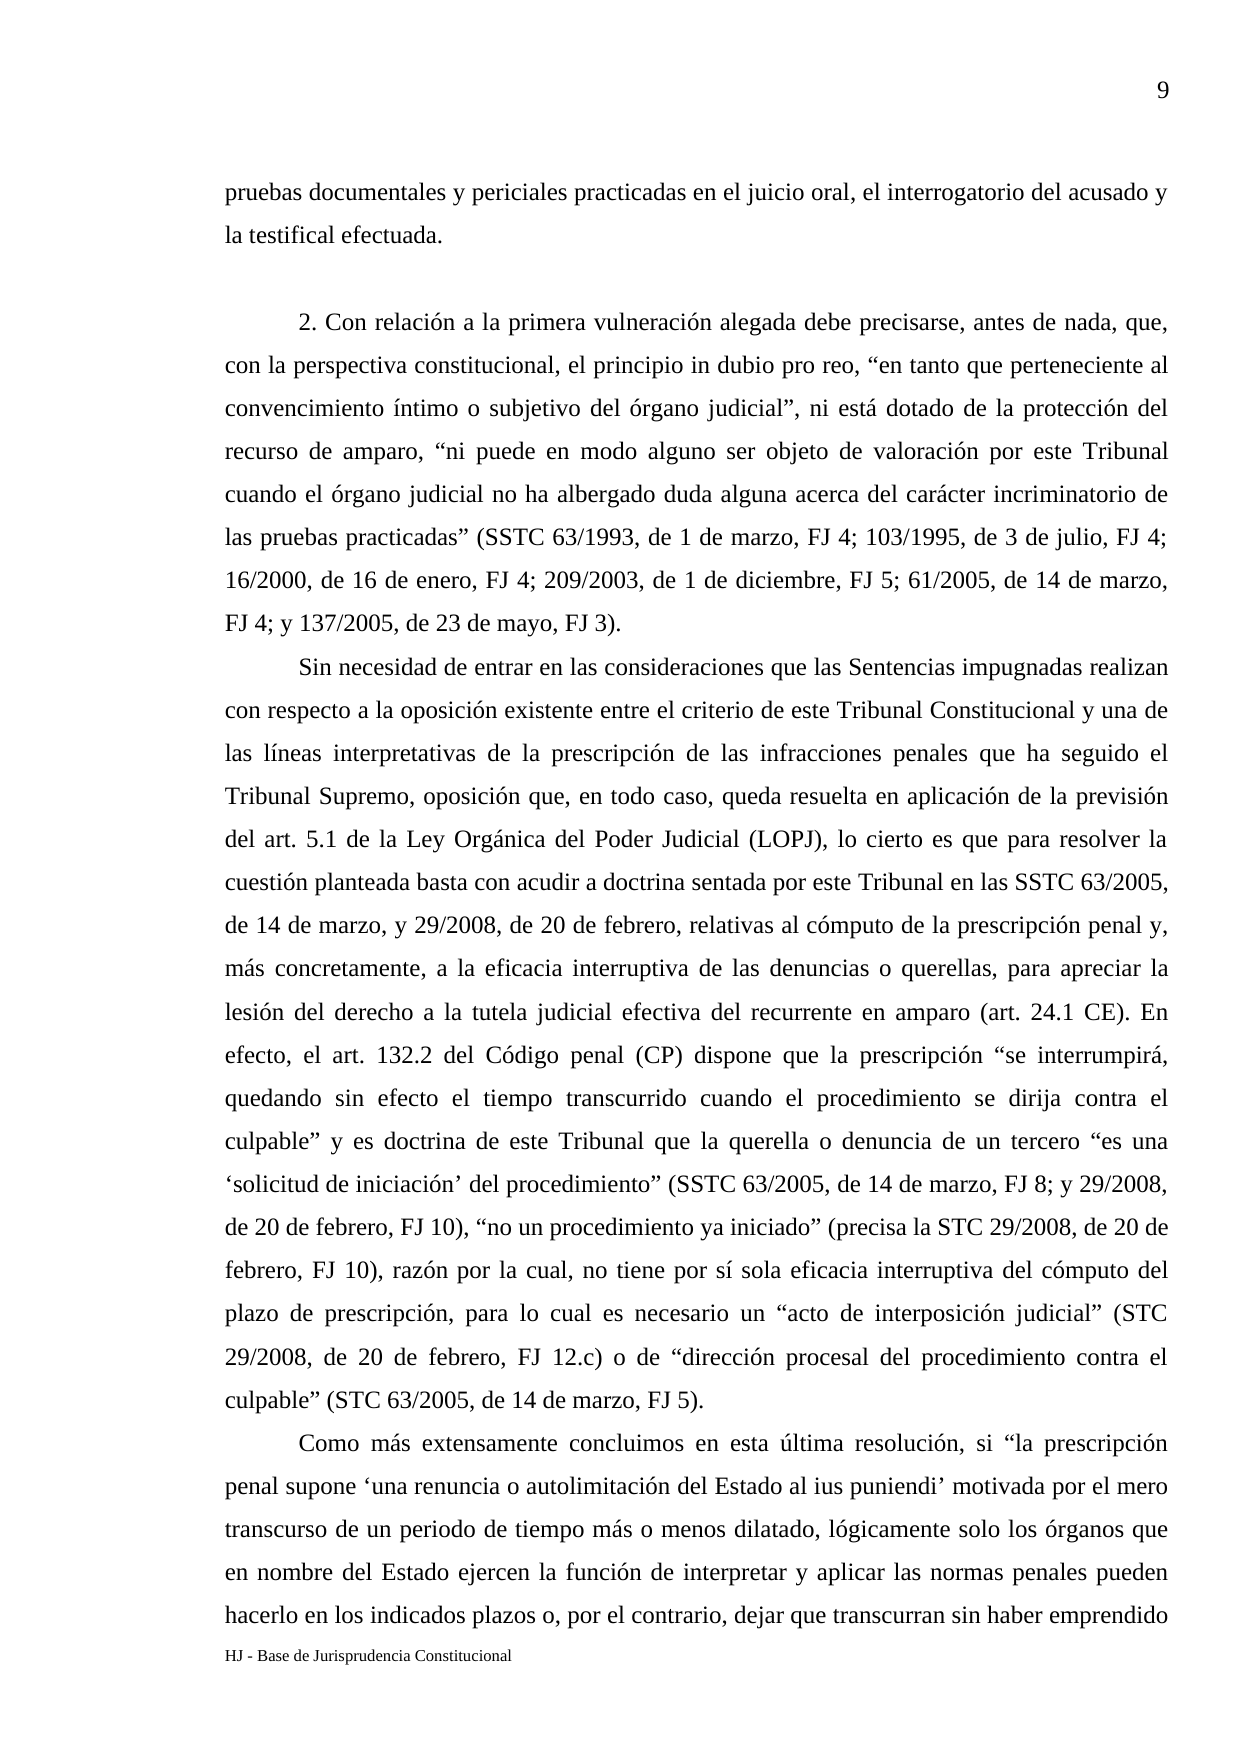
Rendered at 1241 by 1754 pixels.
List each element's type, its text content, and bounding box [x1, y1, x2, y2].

text Sin necesidad de entrar en las consideraciones que las Sentencias impugnadas realizan con respecto a la oposición existente entre el criterio de este Tribunal Constitucional y una de las líneas interpretativas de la prescripción de las infracciones penales que ha seguido el Tribunal Supremo, oposición que, en todo caso, queda resuelta en aplicación de la previsión del art. 5.1 de la Ley Orgánica del Poder Judicial (LOPJ), lo cierto es que para resolver la cuestión planteada basta con acudir a doctrina sentada por este Tribunal en las SSTC 63/2005, de 14 de marzo, y 29/2008, de 20 de febrero, relativas al cómputo de la prescripción penal y, más concretamente, a la eficacia interruptiva de las denuncias o querellas, para apreciar la lesión del derecho a la tutela judicial efectiva del recurrente en amparo (art. 24.1 CE). En efecto, el art. 132.2 del Código penal (CP) dispone que la prescripción “se interrumpirá, quedando sin efecto el tiempo transcurrido cuando el procedimiento se dirija contra el culpable” y es doctrina de este Tribunal que la querella o denuncia de un tercero “es una ‘solicitud de iniciación’ del procedimiento” (SSTC 63/2005, de 14 de marzo, FJ 8; y 29/2008, de 20 de febrero, FJ 10), “no un procedimiento ya iniciado” (precisa la STC 29/2008, de 20 de febrero, FJ 10), razón por la cual, no tiene por sí sola eficacia interruptiva del cómputo del plazo de prescripción, para lo cual es necesario un “acto de interposición judicial” (STC 29/2008, de 20 de febrero, FJ 12.c) o de “dirección procesal del procedimiento contra el culpable” (STC 63/2005, de 14 de marzo, FJ 5). [224, 652, 1169, 1413]
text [224, 1428, 1169, 1629]
text 2. Con relación a la primera vulneración alegada debe precisarse, antes de nada, que, con la perspectiva constitucional, el principio in dubio pro reo, “en tanto que perteneciente al convencimiento íntimo o subjetivo del órgano judicial”, ni está dotado de la protección del recurso de amparo, “ni puede en modo alguno ser objeto de valoración por este Tribunal cuando el órgano judicial no ha albergado duda alguna acerca del carácter incriminatorio de las pruebas practicadas” (SSTC 63/1993, de 1 de marzo, FJ 4; 103/1995, de 3 de julio, FJ 4; 16/2000, de 16 de enero, FJ 4; 209/2003, de 1 de diciembre, FJ 5; 61/2005, de 14 de marzo, FJ 4; y 137/2005, de 23 de mayo, FJ 3). [224, 307, 1169, 637]
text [224, 177, 1169, 249]
